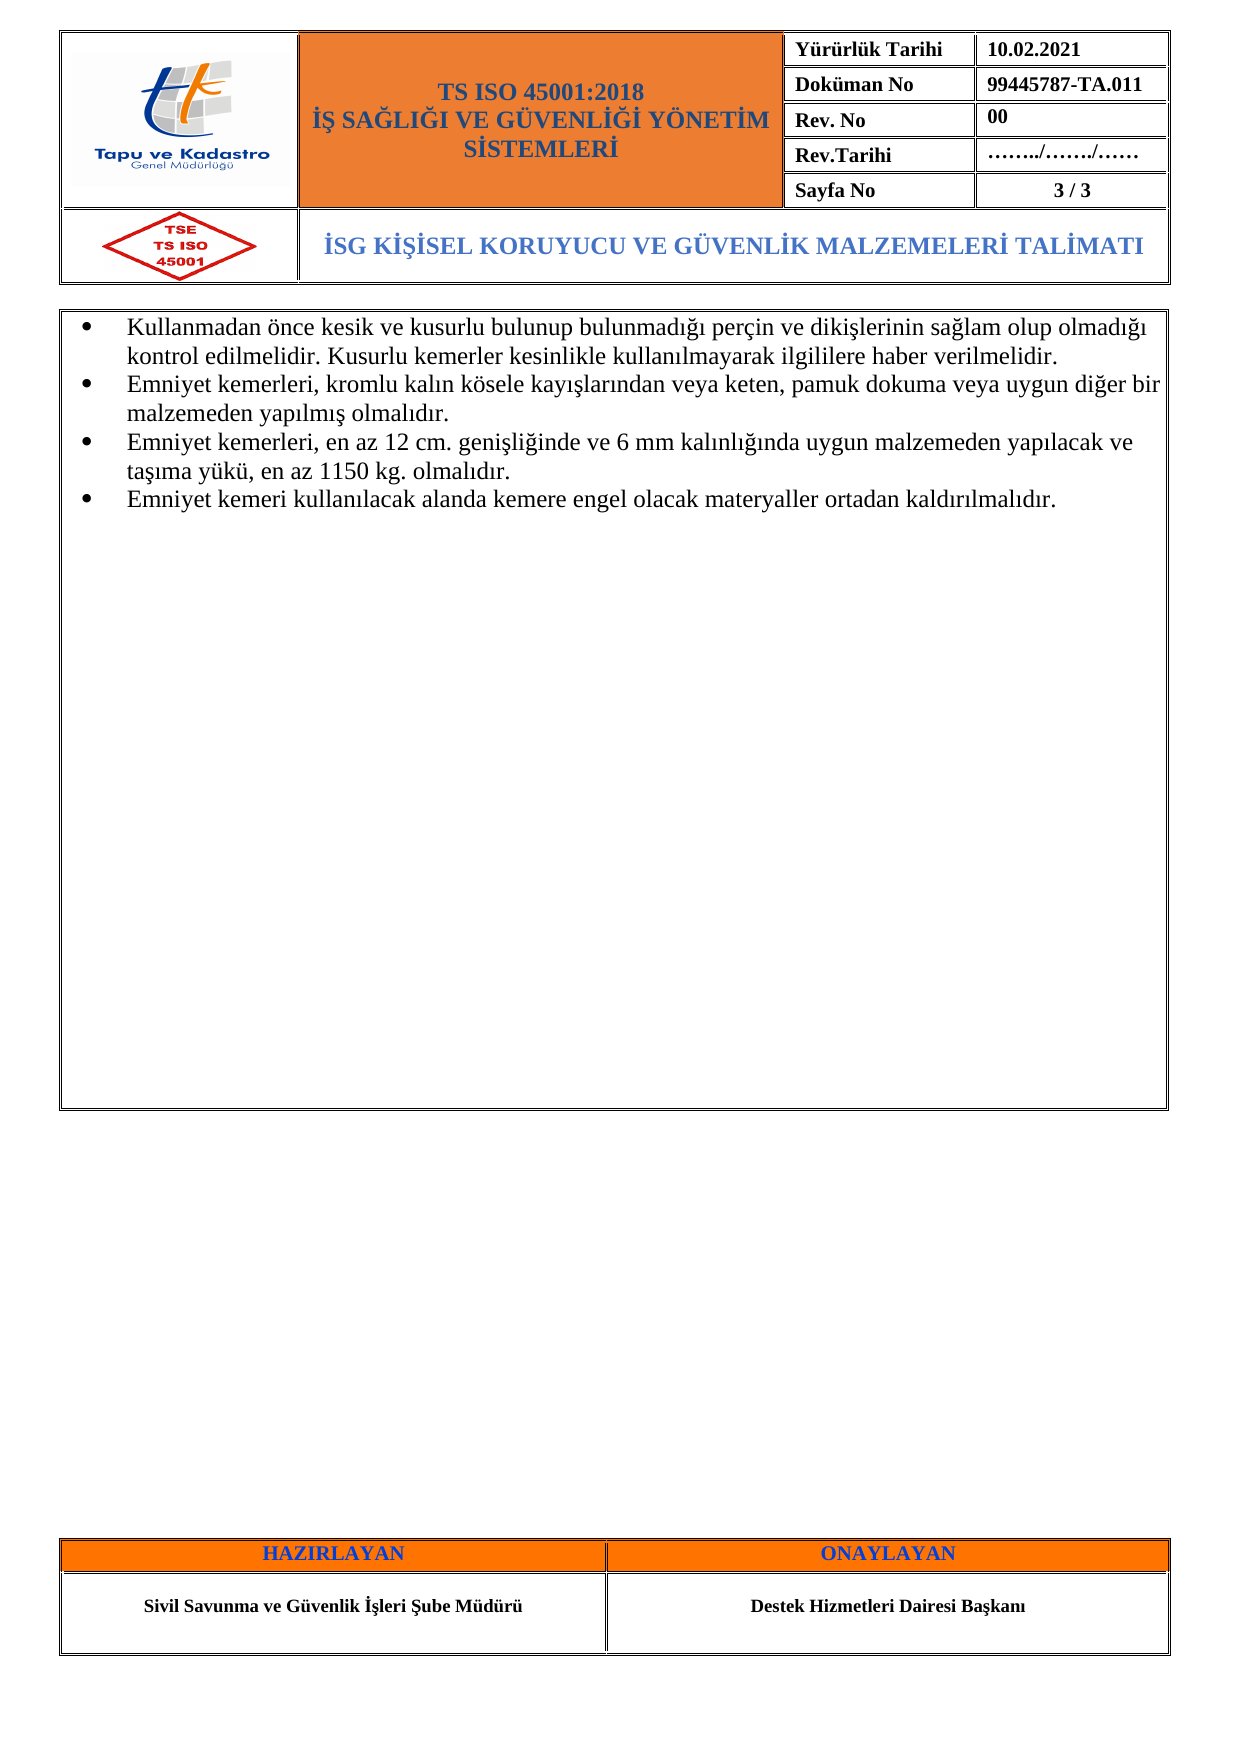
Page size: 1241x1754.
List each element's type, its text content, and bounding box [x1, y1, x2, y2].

picture [71, 52, 291, 187]
picture [102, 211, 257, 281]
